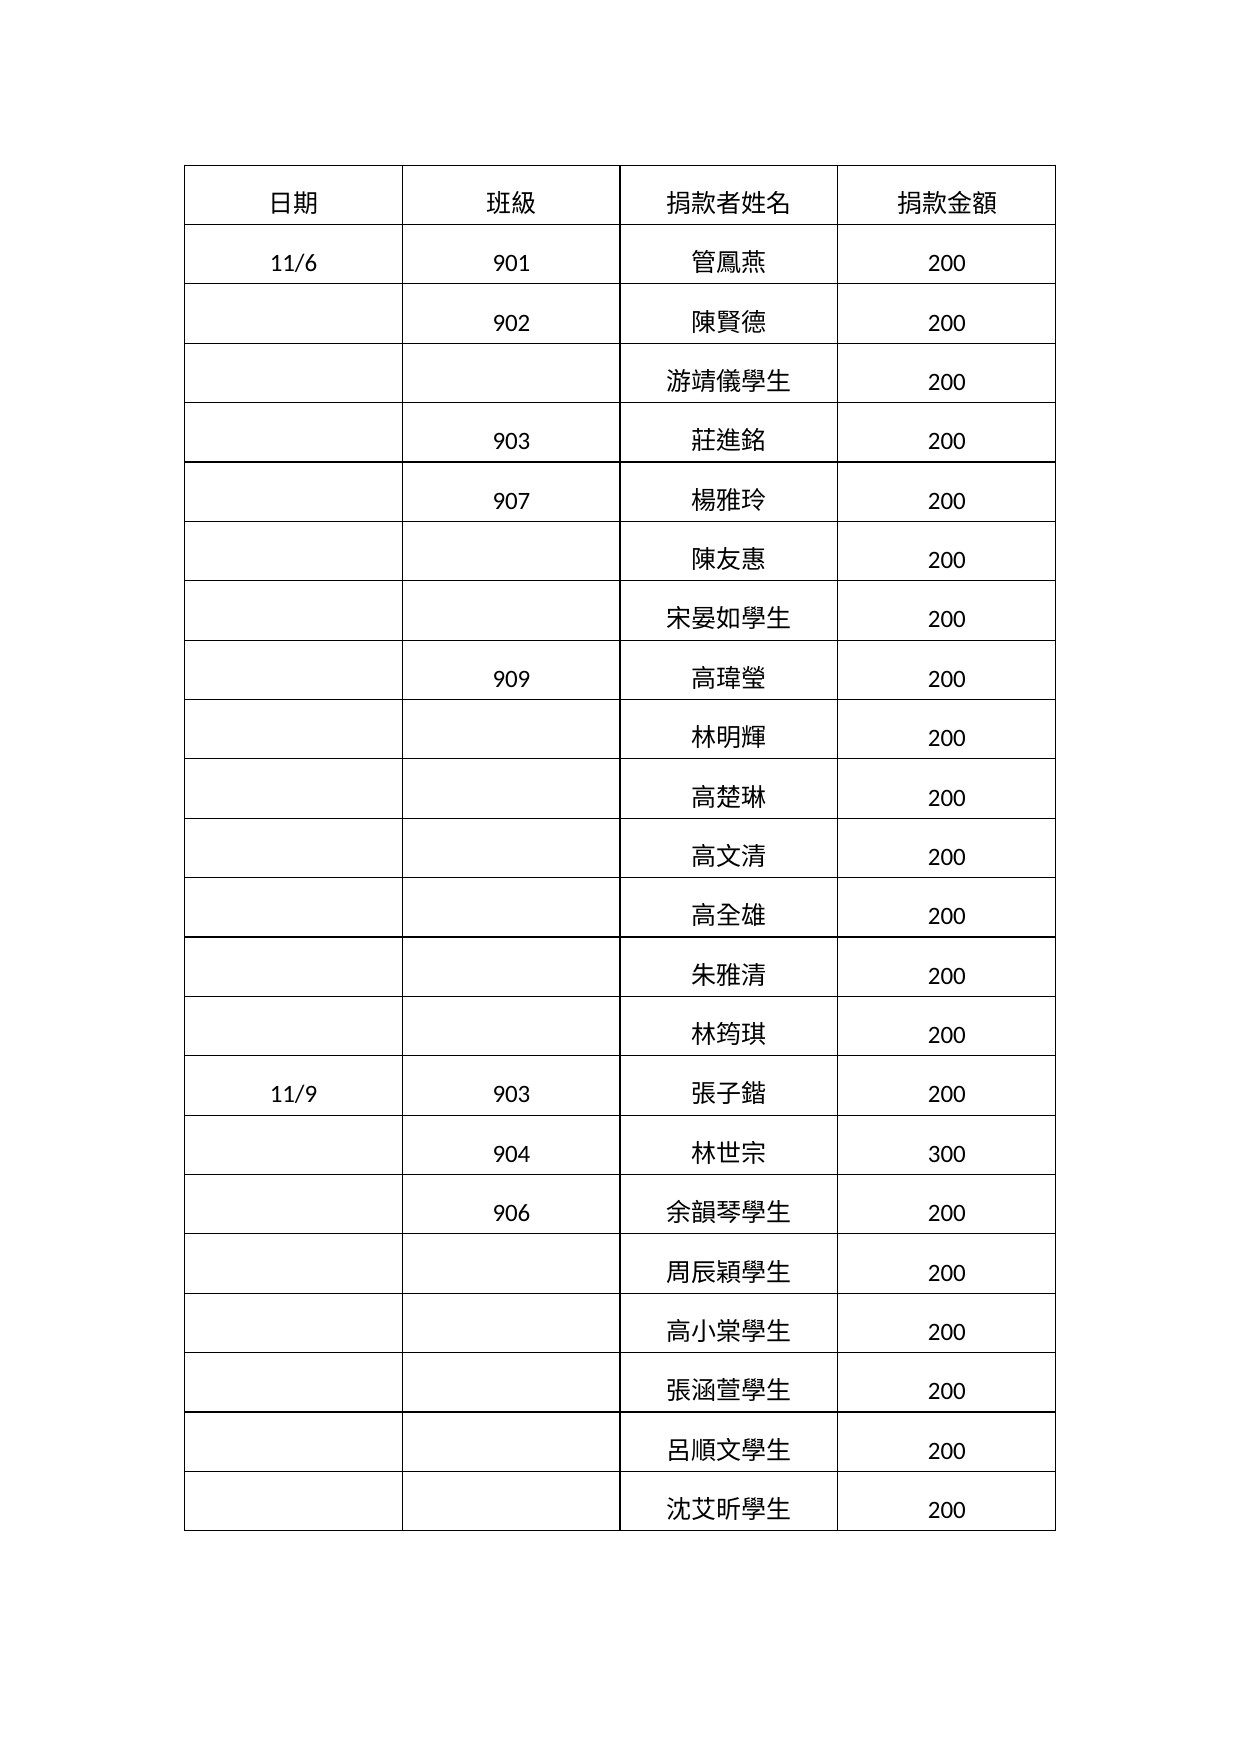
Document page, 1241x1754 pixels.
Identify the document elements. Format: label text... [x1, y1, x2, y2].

table_cell 11/6 [185, 225, 402, 283]
table_header 捐款金額 [838, 166, 1055, 224]
table_cell 904 [403, 1116, 619, 1174]
table_cell [403, 1294, 619, 1352]
table_cell [185, 344, 402, 402]
table_header 捐款者姓名 [621, 166, 837, 224]
table_cell 管鳳燕 [621, 225, 837, 283]
table_cell [185, 284, 402, 343]
table_cell [185, 1116, 402, 1174]
table_cell 高小棠學生 [621, 1294, 837, 1352]
table_cell 200 [838, 938, 1055, 996]
table_cell 200 [838, 1353, 1055, 1411]
table_cell [185, 1175, 402, 1233]
table_cell 200 [838, 997, 1055, 1055]
table_cell 陳賢德 [621, 284, 837, 343]
table_cell 200 [838, 581, 1055, 639]
table_cell 林世宗 [621, 1116, 837, 1174]
table_cell [185, 463, 402, 521]
table_cell 909 [403, 641, 619, 699]
table_cell 高楚琳 [621, 759, 837, 818]
table_cell [185, 641, 402, 699]
table_cell [403, 1353, 619, 1411]
table_cell 200 [838, 700, 1055, 758]
table_cell 200 [838, 878, 1055, 936]
table_cell 200 [838, 641, 1055, 699]
table_cell 200 [838, 522, 1055, 580]
table_cell 906 [403, 1175, 619, 1233]
table_cell [403, 997, 619, 1055]
table_cell 200 [838, 1234, 1055, 1293]
table_cell [403, 938, 619, 996]
table_cell 200 [838, 1056, 1055, 1114]
table_cell 200 [838, 759, 1055, 818]
table_cell [185, 1472, 402, 1530]
table_cell 200 [838, 1472, 1055, 1530]
table_cell [185, 819, 402, 877]
table_cell 200 [838, 1175, 1055, 1233]
table_cell 高文清 [621, 819, 837, 877]
table_cell [185, 938, 402, 996]
table_cell [403, 1234, 619, 1293]
table_cell 200 [838, 225, 1055, 283]
table_cell [185, 1413, 402, 1471]
table_cell [185, 581, 402, 639]
table_cell 張子鍇 [621, 1056, 837, 1114]
table_cell 高全雄 [621, 878, 837, 936]
table_cell 周辰穎學生 [621, 1234, 837, 1293]
table_cell 陳友惠 [621, 522, 837, 580]
table_cell [403, 759, 619, 818]
table_cell [185, 878, 402, 936]
table_cell [403, 819, 619, 877]
table_cell [185, 522, 402, 580]
table_cell 余韻琴學生 [621, 1175, 837, 1233]
table_header 班級 [403, 166, 619, 224]
table_cell 朱雅清 [621, 938, 837, 996]
table_cell 莊進銘 [621, 403, 837, 461]
table_cell [403, 581, 619, 639]
table_cell 200 [838, 344, 1055, 402]
table_cell 200 [838, 1413, 1055, 1471]
table_cell 902 [403, 284, 619, 343]
table_cell 907 [403, 463, 619, 521]
table_cell 11/9 [185, 1056, 402, 1114]
table_cell [403, 878, 619, 936]
table_cell 呂順文學生 [621, 1413, 837, 1471]
table_cell [185, 1234, 402, 1293]
table_cell [185, 700, 402, 758]
table_cell [403, 344, 619, 402]
table_cell 宋晏如學生 [621, 581, 837, 639]
table_cell [185, 1353, 402, 1411]
table_cell [185, 997, 402, 1055]
table_cell 沈艾昕學生 [621, 1472, 837, 1530]
table_cell 903 [403, 1056, 619, 1114]
table_cell [403, 1472, 619, 1530]
table_cell 林明輝 [621, 700, 837, 758]
table_cell [185, 759, 402, 818]
table_cell 200 [838, 403, 1055, 461]
table_cell 200 [838, 284, 1055, 343]
table_cell 林筠琪 [621, 997, 837, 1055]
table_cell 游靖儀學生 [621, 344, 837, 402]
table_cell [403, 1413, 619, 1471]
table_cell 901 [403, 225, 619, 283]
table_cell 903 [403, 403, 619, 461]
table_cell 300 [838, 1116, 1055, 1174]
table_cell 楊雅玲 [621, 463, 837, 521]
table_cell 高瑋瑩 [621, 641, 837, 699]
table_cell 200 [838, 1294, 1055, 1352]
table_cell [185, 1294, 402, 1352]
table_cell 200 [838, 819, 1055, 877]
table_cell 200 [838, 463, 1055, 521]
table_cell [185, 403, 402, 461]
table_header 日期 [185, 166, 402, 224]
table_cell 張涵萱學生 [621, 1353, 837, 1411]
table_cell [403, 700, 619, 758]
table_cell [403, 522, 619, 580]
